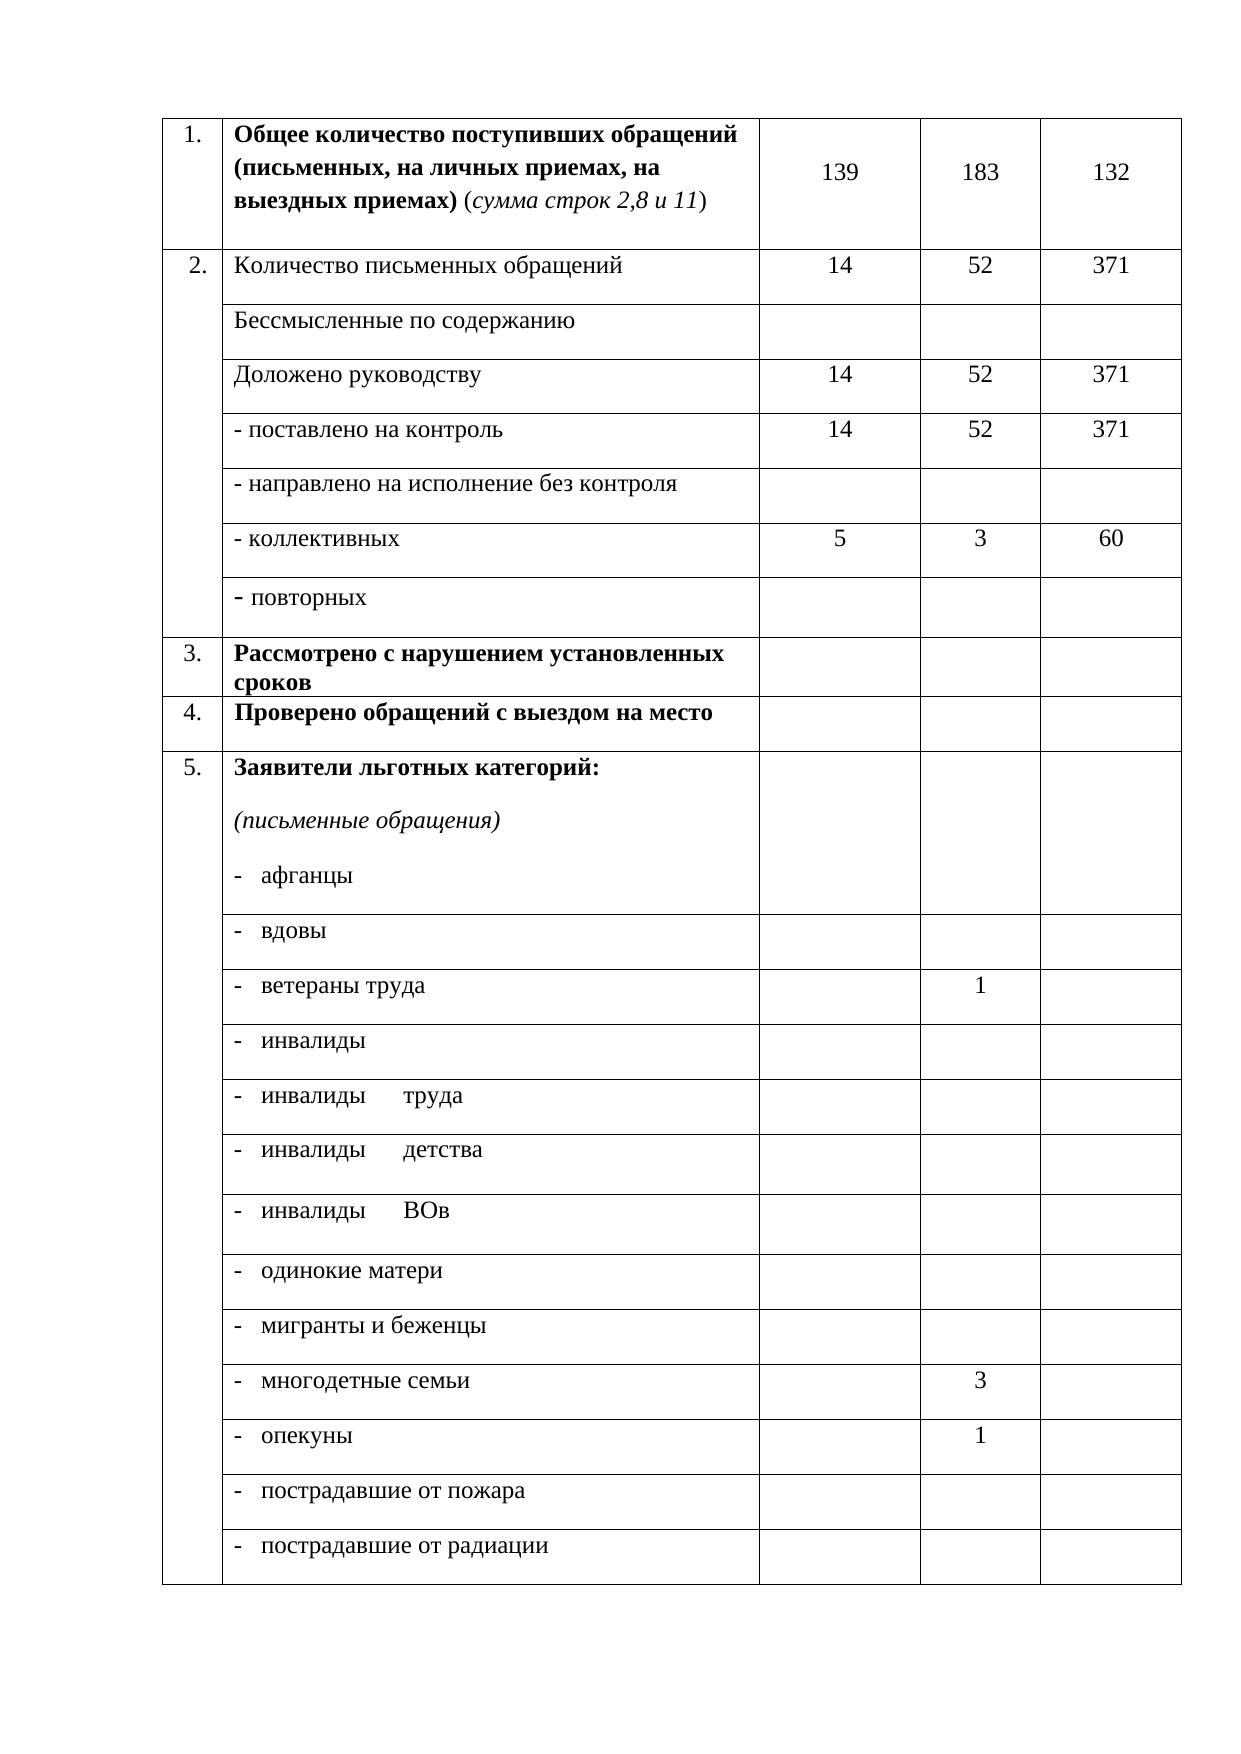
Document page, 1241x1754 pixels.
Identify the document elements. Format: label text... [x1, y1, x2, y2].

table_cell 1. [163, 119, 222, 249]
table_cell 14 [760, 360, 920, 413]
table_cell - инвалиды детства [223, 1135, 759, 1194]
table_cell [1041, 752, 1181, 859]
table_cell 52 [921, 360, 1040, 413]
table_cell [1041, 1025, 1181, 1079]
table_cell Количество письменных обращений [223, 250, 759, 304]
table_cell [921, 1310, 1040, 1364]
table_cell - опекуны [223, 1420, 759, 1474]
table_cell [1041, 697, 1181, 751]
table_cell [760, 1025, 920, 1079]
table_cell [1041, 1475, 1181, 1529]
table_cell - ветераны труда [223, 970, 759, 1024]
table_cell 3. [163, 638, 222, 696]
table_cell [921, 915, 1040, 969]
table_cell 371 [1041, 250, 1181, 304]
table_cell 60 [1041, 524, 1181, 577]
table_cell [1041, 859, 1181, 914]
table_cell 52 [921, 250, 1040, 304]
table_cell 371 [1041, 414, 1181, 467]
table_cell [760, 1365, 920, 1419]
table_cell 2. [163, 250, 222, 637]
table_cell [760, 638, 920, 696]
table_cell [760, 1080, 920, 1133]
table_cell 1 [921, 1420, 1040, 1474]
table_cell Общее количество поступивших обращений (письменных, на личных приемах, на выездных приемах) (сумма строк 2,8 и 11) [223, 119, 759, 249]
table_cell [921, 578, 1040, 637]
table_cell Проверено обращений с выездом на место [223, 697, 759, 751]
table_cell [1041, 970, 1181, 1024]
table_cell - вдовы [223, 915, 759, 969]
table_cell 14 [760, 250, 920, 304]
table_cell [921, 638, 1040, 696]
table_cell [760, 970, 920, 1024]
table_cell 371 [1041, 360, 1181, 413]
table_cell [760, 752, 920, 859]
table_cell 5. [163, 752, 222, 1584]
table_cell - одинокие матери [223, 1255, 759, 1309]
table_cell [760, 469, 920, 522]
table_cell 14 [760, 414, 920, 467]
table_cell [921, 1080, 1040, 1133]
table_cell - пострадавшие от радиации [223, 1530, 759, 1584]
table_cell 139 [760, 119, 920, 249]
table_cell Доложено руководству [223, 360, 759, 413]
table_cell - инвалиды [223, 1025, 759, 1079]
table_cell [1041, 1310, 1181, 1364]
table_cell Бессмысленные по содержанию [223, 305, 759, 358]
table_cell [1041, 1365, 1181, 1419]
table_cell [921, 1530, 1040, 1584]
table_cell - повторных [223, 578, 759, 637]
table_cell [1041, 1420, 1181, 1474]
table_cell 4. [163, 697, 222, 751]
table_cell [760, 915, 920, 969]
table_cell [921, 752, 1040, 859]
table_cell [760, 1530, 920, 1584]
table_cell - афганцы [223, 859, 759, 914]
table_cell [760, 1135, 920, 1194]
table_cell [921, 859, 1040, 914]
table_cell [921, 1025, 1040, 1079]
table_cell - поставлено на контроль [223, 414, 759, 467]
table_cell [1041, 638, 1181, 696]
table_cell [1041, 469, 1181, 522]
table_cell [921, 469, 1040, 522]
table_cell [921, 305, 1040, 358]
table_cell [921, 1195, 1040, 1254]
table_cell [760, 1195, 920, 1254]
table_cell 1 [921, 970, 1040, 1024]
table_cell [1041, 1255, 1181, 1309]
table_cell Заявители льготных категорий: (письменные обращения) [223, 752, 759, 859]
table_cell [1041, 1135, 1181, 1194]
table_cell 3 [921, 524, 1040, 577]
table_cell - коллективных [223, 524, 759, 577]
table_cell [760, 1475, 920, 1529]
table_cell [760, 578, 920, 637]
table_cell 183 [921, 119, 1040, 249]
table_cell [760, 859, 920, 914]
table_cell [1041, 1080, 1181, 1133]
table_cell 132 [1041, 119, 1181, 249]
table_cell [921, 1475, 1040, 1529]
table_cell [760, 1255, 920, 1309]
table_cell [921, 1135, 1040, 1194]
table_cell [921, 697, 1040, 751]
table_cell 52 [921, 414, 1040, 467]
table_cell - пострадавшие от пожара [223, 1475, 759, 1529]
table_cell Рассмотрено с нарушением установленных сроков [223, 638, 759, 696]
table_cell [1041, 305, 1181, 358]
table_cell [1041, 1530, 1181, 1584]
table_cell - инвалиды ВОв [223, 1195, 759, 1254]
table_cell 5 [760, 524, 920, 577]
table_cell - многодетные семьи [223, 1365, 759, 1419]
table_cell - инвалиды труда [223, 1080, 759, 1133]
table_cell [760, 697, 920, 751]
table_cell [760, 1420, 920, 1474]
table_cell [760, 305, 920, 358]
table_cell 3 [921, 1365, 1040, 1419]
table_cell [1041, 915, 1181, 969]
table_cell [1041, 578, 1181, 637]
table_cell - мигранты и беженцы [223, 1310, 759, 1364]
table_cell [1041, 1195, 1181, 1254]
table_cell [760, 1310, 920, 1364]
table_cell - направлено на исполнение без контроля [223, 469, 759, 522]
table_cell [921, 1255, 1040, 1309]
